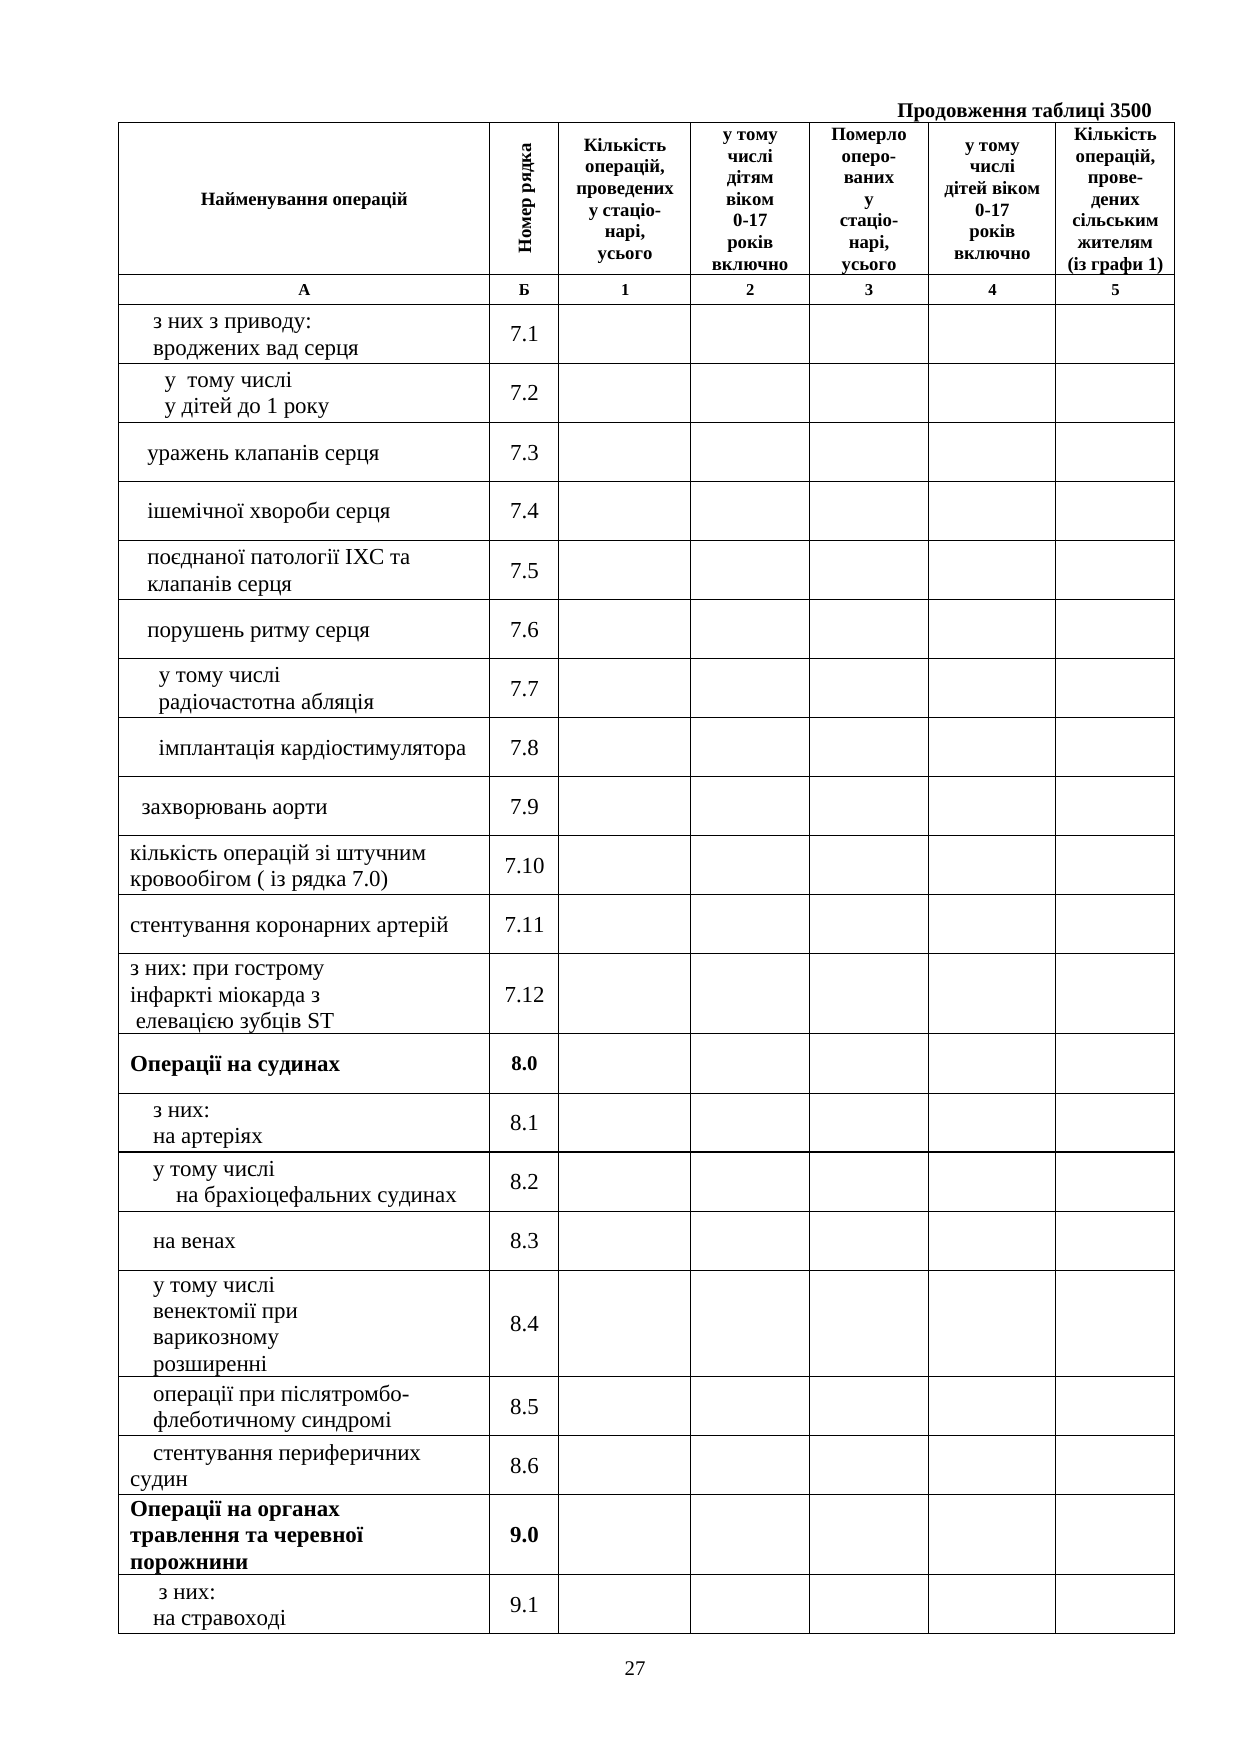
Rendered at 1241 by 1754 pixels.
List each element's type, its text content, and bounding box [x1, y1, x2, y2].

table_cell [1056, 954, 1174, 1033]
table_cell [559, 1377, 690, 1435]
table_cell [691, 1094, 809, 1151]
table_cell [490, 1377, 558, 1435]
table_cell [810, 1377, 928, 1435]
text Продовження таблиці 3500 [118, 98, 1152, 122]
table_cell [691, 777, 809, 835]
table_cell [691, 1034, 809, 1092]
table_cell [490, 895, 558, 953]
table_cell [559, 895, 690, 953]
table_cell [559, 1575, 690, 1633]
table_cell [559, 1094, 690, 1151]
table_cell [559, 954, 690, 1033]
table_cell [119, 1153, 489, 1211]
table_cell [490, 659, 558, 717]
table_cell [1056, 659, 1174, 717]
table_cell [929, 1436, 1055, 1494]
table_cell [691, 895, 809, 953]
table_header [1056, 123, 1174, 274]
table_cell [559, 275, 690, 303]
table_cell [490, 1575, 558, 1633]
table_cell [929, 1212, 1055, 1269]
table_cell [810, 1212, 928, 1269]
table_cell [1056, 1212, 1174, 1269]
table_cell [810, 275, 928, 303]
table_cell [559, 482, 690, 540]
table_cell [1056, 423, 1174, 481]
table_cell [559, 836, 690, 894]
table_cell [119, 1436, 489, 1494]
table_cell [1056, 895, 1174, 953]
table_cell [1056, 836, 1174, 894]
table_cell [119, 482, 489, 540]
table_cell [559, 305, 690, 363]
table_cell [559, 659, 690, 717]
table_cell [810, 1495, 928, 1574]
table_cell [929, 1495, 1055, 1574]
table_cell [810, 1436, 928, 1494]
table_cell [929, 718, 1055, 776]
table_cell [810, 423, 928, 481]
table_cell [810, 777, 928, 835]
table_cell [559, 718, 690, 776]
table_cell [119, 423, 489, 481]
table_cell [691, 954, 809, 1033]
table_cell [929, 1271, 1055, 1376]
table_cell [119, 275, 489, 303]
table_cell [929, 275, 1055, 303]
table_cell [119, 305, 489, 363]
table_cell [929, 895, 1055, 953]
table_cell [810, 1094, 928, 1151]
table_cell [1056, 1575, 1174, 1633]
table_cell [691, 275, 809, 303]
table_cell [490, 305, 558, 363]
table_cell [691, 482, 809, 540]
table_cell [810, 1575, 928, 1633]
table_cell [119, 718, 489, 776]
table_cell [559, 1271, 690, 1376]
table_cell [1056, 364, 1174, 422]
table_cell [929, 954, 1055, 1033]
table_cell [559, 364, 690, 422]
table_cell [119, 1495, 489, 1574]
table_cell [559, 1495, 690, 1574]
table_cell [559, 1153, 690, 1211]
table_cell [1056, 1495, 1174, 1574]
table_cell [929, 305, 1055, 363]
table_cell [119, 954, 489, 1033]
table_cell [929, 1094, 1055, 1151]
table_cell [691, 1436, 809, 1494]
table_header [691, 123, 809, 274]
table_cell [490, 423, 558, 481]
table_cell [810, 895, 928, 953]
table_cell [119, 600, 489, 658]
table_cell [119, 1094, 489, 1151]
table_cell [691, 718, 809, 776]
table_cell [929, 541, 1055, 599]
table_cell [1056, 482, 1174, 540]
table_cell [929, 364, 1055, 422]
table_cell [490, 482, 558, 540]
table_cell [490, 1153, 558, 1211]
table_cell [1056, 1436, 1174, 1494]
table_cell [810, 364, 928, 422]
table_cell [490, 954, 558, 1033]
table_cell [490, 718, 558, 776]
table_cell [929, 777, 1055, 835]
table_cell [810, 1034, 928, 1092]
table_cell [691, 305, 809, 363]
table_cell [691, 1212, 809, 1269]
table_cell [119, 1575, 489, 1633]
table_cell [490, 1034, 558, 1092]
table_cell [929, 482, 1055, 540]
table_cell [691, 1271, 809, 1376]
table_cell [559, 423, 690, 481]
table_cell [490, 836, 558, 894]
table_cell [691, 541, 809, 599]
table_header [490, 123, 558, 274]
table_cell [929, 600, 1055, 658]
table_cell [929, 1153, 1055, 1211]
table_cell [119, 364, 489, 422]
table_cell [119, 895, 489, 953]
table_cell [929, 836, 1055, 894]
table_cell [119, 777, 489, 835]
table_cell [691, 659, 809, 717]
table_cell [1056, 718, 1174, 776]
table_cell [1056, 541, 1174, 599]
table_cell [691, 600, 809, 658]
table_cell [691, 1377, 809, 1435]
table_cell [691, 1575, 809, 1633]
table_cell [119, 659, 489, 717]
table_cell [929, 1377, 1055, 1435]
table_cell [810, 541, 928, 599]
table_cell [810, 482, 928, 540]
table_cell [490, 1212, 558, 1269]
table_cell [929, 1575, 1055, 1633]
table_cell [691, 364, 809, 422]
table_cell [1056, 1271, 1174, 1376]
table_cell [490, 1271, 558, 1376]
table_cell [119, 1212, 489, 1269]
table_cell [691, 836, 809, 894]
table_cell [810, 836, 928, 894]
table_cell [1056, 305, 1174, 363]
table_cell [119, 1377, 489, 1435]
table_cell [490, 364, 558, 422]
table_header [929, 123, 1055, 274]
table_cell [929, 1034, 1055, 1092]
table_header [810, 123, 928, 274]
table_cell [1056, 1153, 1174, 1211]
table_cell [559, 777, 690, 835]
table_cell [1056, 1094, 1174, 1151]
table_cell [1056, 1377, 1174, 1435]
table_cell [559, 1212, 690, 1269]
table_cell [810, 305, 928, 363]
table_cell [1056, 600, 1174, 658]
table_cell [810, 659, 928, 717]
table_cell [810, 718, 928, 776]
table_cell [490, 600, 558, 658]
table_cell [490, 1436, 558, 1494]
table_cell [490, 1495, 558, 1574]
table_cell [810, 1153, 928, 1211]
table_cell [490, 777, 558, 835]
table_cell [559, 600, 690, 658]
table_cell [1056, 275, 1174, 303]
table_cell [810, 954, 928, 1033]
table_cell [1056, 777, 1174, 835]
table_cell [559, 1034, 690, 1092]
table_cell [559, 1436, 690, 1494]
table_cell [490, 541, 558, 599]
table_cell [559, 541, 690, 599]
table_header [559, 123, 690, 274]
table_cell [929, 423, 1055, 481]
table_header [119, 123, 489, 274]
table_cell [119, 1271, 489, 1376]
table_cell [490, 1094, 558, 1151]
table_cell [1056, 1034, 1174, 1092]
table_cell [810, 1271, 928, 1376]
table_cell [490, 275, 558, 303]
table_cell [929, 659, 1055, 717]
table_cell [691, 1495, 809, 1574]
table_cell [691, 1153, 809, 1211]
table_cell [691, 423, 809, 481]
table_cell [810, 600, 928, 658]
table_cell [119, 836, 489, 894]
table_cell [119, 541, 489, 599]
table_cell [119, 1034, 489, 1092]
